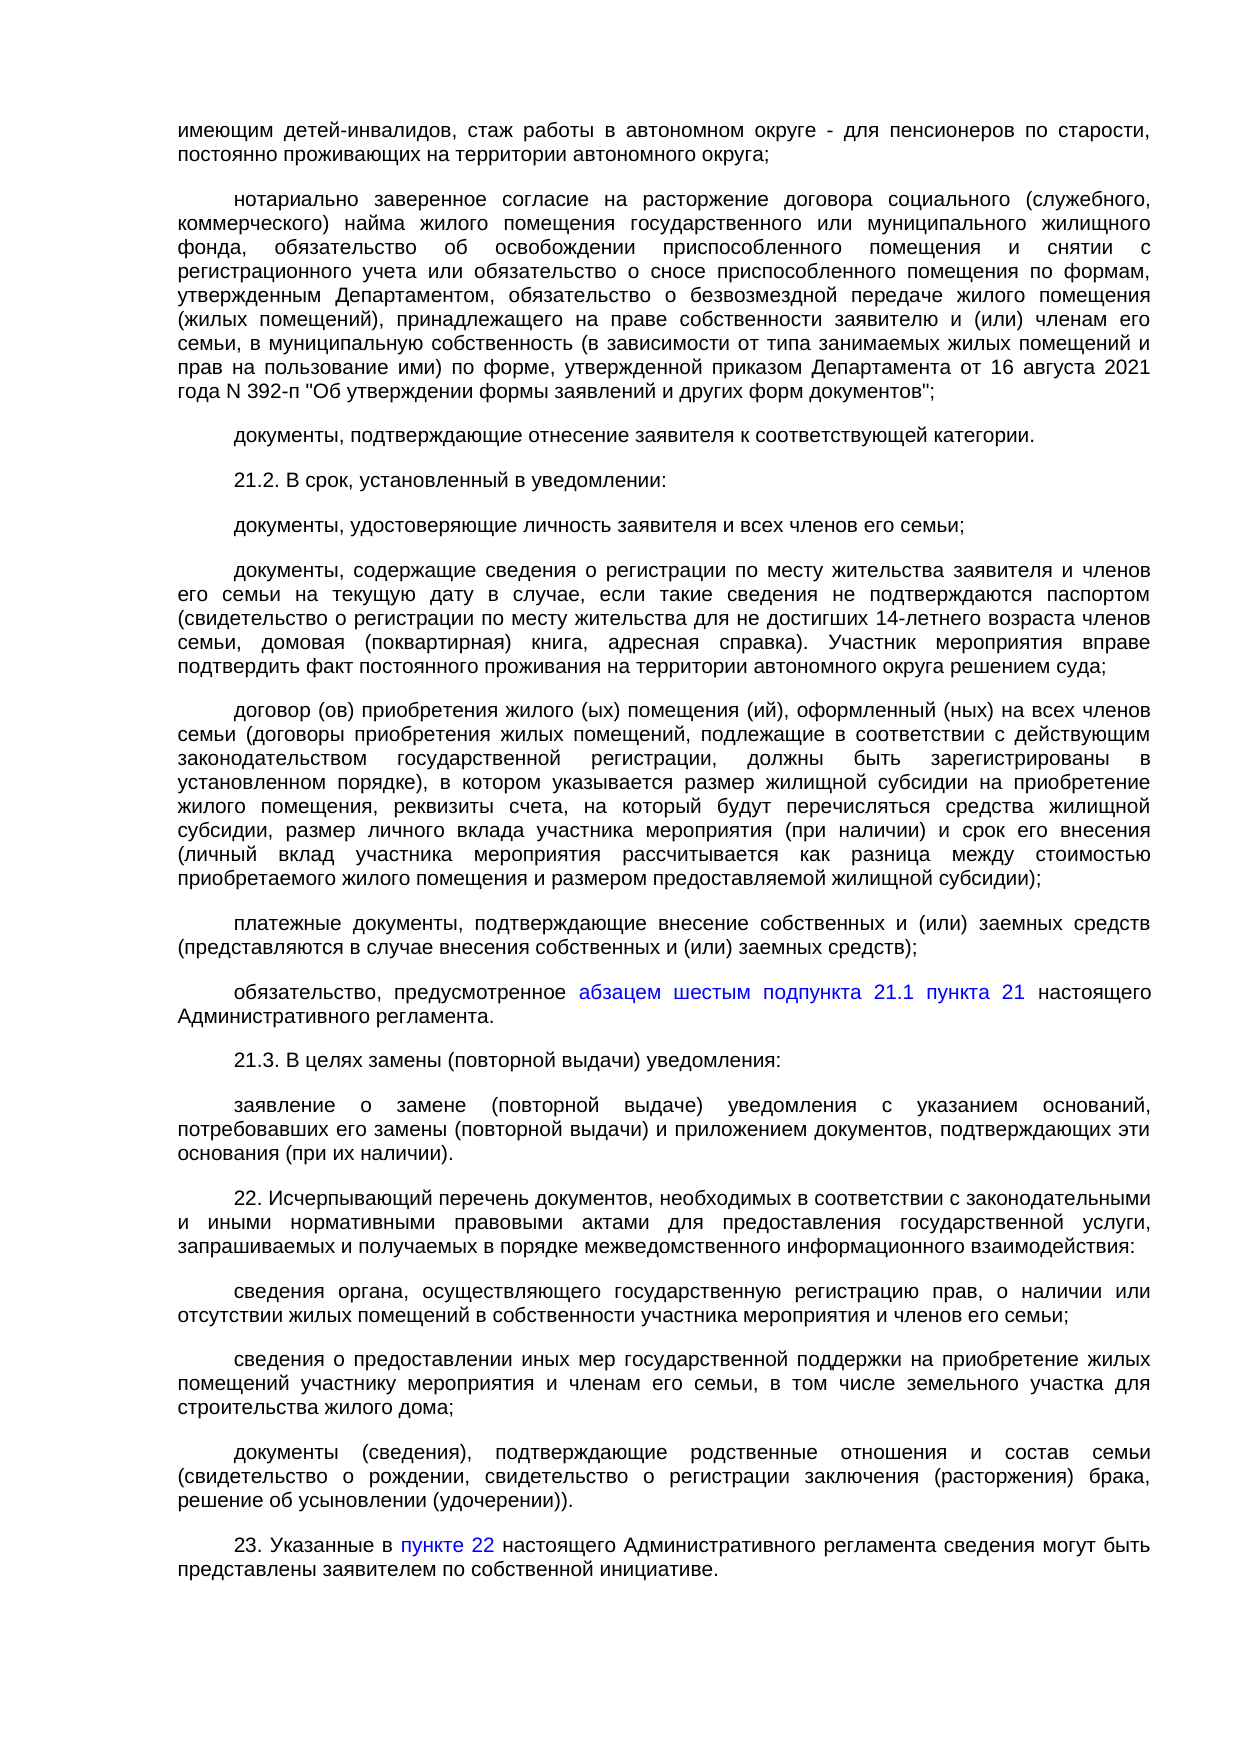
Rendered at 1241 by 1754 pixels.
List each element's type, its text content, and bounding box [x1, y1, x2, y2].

text документы, содержащие сведения о регистрации по месту жительства заявителя и членов его семьи на текущую дату в случае, если такие сведения не подтверждаются паспортом (свидетельство о регистрации по месту жительства для не достигших 14-летнего возраста членов семьи, домовая (поквартирная) книга, адресная справка). Участник мероприятия вправе подтвердить факт постоянного проживания на территории автономного округа решением суда; [177, 558, 1152, 677]
text сведения о предоставлении иных мер государственной поддержки на приобретение жилых помещений участнику мероприятия и членам его семьи, в том числе земельного участка для строительства жилого дома; [177, 1347, 1152, 1419]
text документы, удостоверяющие личность заявителя и всех членов его семьи; [177, 513, 1152, 537]
text 22. Исчерпывающий перечень документов, необходимых в соответствии с законодательными и иными нормативными правовыми актами для предоставления государственной услуги, запрашиваемых и получаемых в порядке межведомственного информационного взаимодействия: [177, 1186, 1152, 1258]
text сведения органа, осуществляющего государственную регистрацию прав, о наличии или отсутствии жилых помещений в собственности участника мероприятия и членов его семьи; [177, 1278, 1152, 1326]
text 23. Указанные в пункте 22 настоящего Административного регламента сведения могут быть представлены заявителем по собственной инициативе. [177, 1533, 1152, 1581]
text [177, 118, 1152, 166]
text 21.2. В срок, установленный в уведомлении: [177, 468, 1152, 492]
text обязательство, предусмотренное абзацем шестым подпункта 21.1 пункта 21 настоящего Административного регламента. [177, 979, 1152, 1027]
text платежные документы, подтверждающие внесение собственных и (или) заемных средств (представляются в случае внесения собственных и (или) заемных средств); [177, 911, 1152, 959]
text документы, подтверждающие отнесение заявителя к соответствующей категории. [177, 423, 1152, 447]
text нотариально заверенное согласие на расторжение договора социального (служебного, коммерческого) найма жилого помещения государственного или муниципального жилищного фонда, обязательство об освобождении приспособленного помещения и снятии с регистрационного учета или обязательство о сносе приспособленного помещения по формам, утвержденным Департаментом, обязательство о безвозмездной передаче жилого помещения (жилых помещений), принадлежащего на праве собственности заявителю и (или) членам его семьи, в муниципальную собственность (в зависимости от типа занимаемых жилых помещений и прав на пользование ими) по форме, утвержденной приказом Департамента от 16 августа 2021 года N 392-п "Об утверждении формы заявлений и других форм документов"; [177, 187, 1152, 402]
text заявление о замене (повторной выдаче) уведомления с указанием оснований, потребовавших его замены (повторной выдачи) и приложением документов, подтверждающих эти основания (при их наличии). [177, 1093, 1152, 1165]
text договор (ов) приобретения жилого (ых) помещения (ий), оформленный (ных) на всех членов семьи (договоры приобретения жилых помещений, подлежащие в соответствии с действующим законодательством государственной регистрации, должны быть зарегистрированы в установленном порядке), в котором указывается размер жилищной субсидии на приобретение жилого помещения, реквизиты счета, на который будут перечисляться средства жилищной субсидии, размер личного вклада участника мероприятия (при наличии) и срок его внесения (личный вклад участника мероприятия рассчитывается как разница между стоимостью приобретаемого жилого помещения и размером предоставляемой жилищной субсидии); [177, 698, 1152, 890]
text документы (сведения), подтверждающие родственные отношения и состав семьи (свидетельство о рождении, свидетельство о регистрации заключения (расторжения) брака, решение об усыновлении (удочерении)). [177, 1440, 1152, 1512]
text 21.3. В целях замены (повторной выдачи) уведомления: [177, 1048, 1152, 1072]
